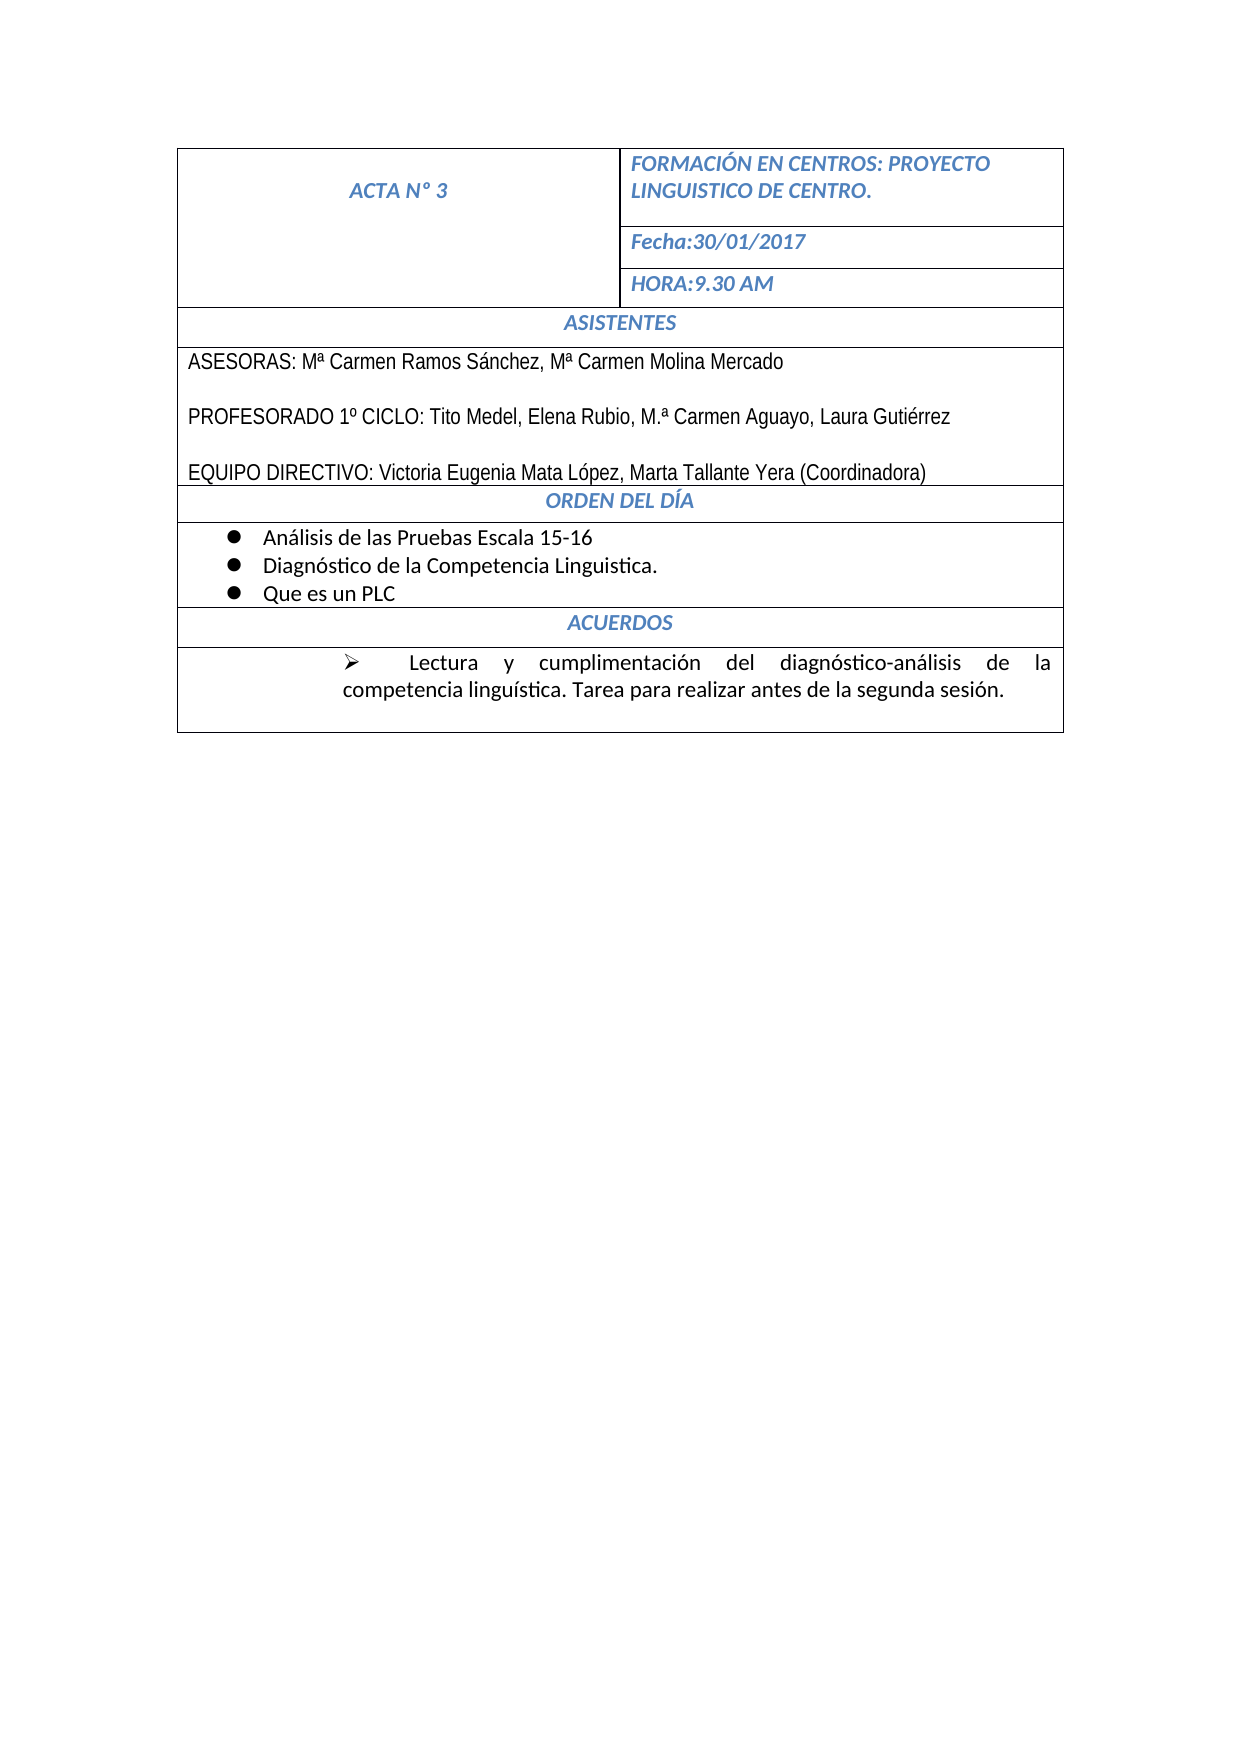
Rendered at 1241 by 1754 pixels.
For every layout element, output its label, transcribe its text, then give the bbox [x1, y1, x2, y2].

table_cell ACUERDOS [178, 608, 1063, 647]
table_cell ORDEN DEL DÍA [178, 486, 1063, 522]
table_header FORMACIÓN EN CENTROS: PROYECTO LINGUISTICO DE CENTRO. [621, 149, 1063, 226]
table_cell Análisis de las Pruebas Escala 15-16 Diagnóstico de la Competencia Linguistica. Que es un PLC [178, 523, 1063, 607]
table_header ACTA Nº 3 [178, 149, 619, 307]
table_cell Fecha:30/01/2017 [621, 227, 1063, 268]
table_cell ASISTENTES [178, 308, 1063, 347]
table_cell Lectura y cumplimentación del diagnóstico-análisis de la competencia linguística. Tarea para realizar antes de la segunda sesión. [178, 648, 1063, 732]
table_cell ASESORAS: Mª Carmen Ramos Sánchez, Mª Carmen Molina Mercado PROFESORADO 1º CICLO: Tito Medel, Elena Rubio, M.ª Carmen Aguayo, Laura Gutiérrez EQUIPO DIRECTIVO: Victoria Eugenia Mata López, Marta Tallante Yera (Coordinadora) [178, 348, 1063, 485]
table_cell HORA:9.30 AM [621, 269, 1063, 307]
